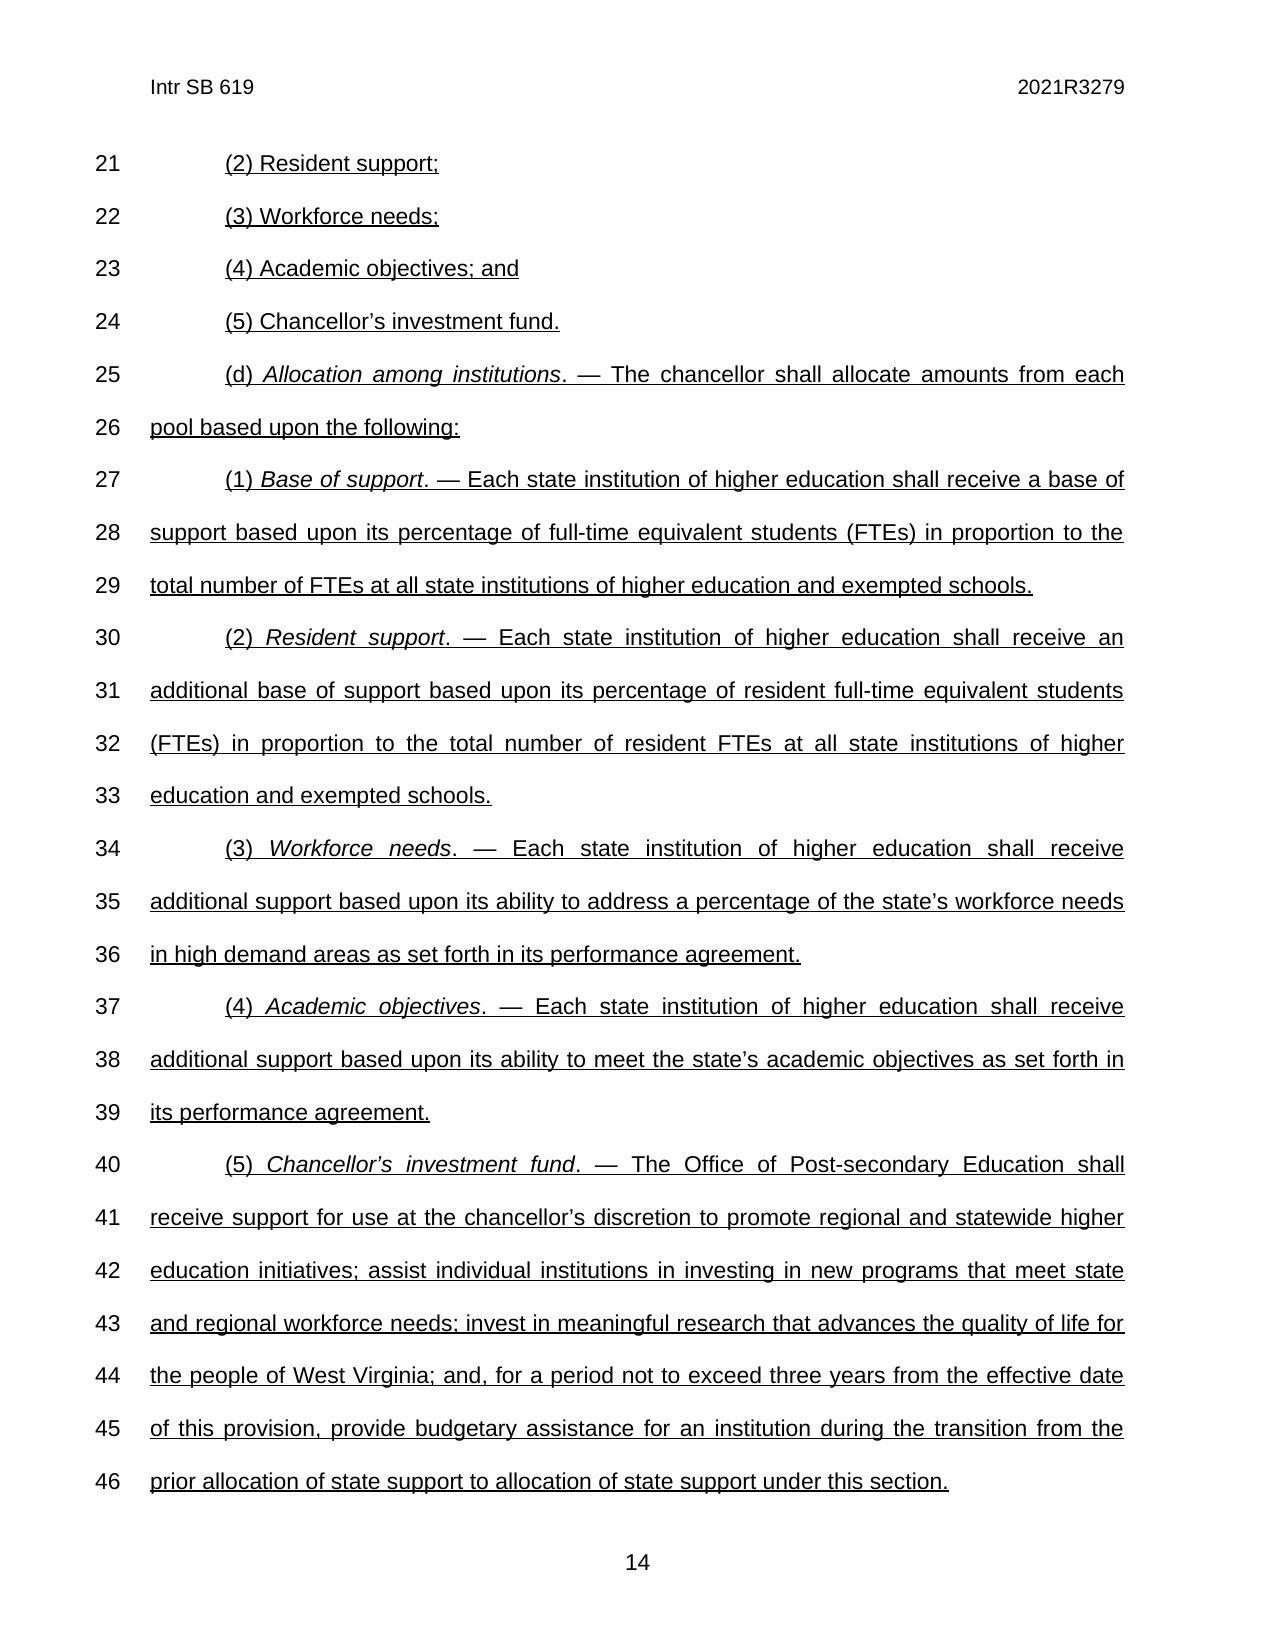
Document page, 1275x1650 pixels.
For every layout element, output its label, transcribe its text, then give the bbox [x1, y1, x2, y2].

text (5) Chancellor’s investment fund. — The Office of Post-secondary Education shall receive support for use at the chancellor’s discretion to promote regional and statewide higher education initiatives; assist individual institutions in investing in new programs that meet state and regional workforce needs; invest in meaningful research that advances the quality of life for the people of West Virginia; and, for a period not to exceed three years from the effective date of this provision, provide budgetary assistance for an institution during the transition from the prior allocation of state support to allocation of state support under this section. [150, 1151, 1125, 1227]
text (2) Resident support. — Each state institution of higher education shall receive an additional base of support based upon its percentage of resident full-time equivalent students (FTEs) in proportion to the total number of resident FTEs at all state institutions of higher education and exempted schools. [150, 754, 1125, 809]
text (d) Allocation among institutions. — The chancellor shall allocate amounts from each pool based upon the following: [150, 361, 1125, 440]
text (3) Workforce needs. — Each state institution of higher education shall receive additional support based upon its ability to address a percentage of the state’s workforce needs in high demand areas as set forth in its performance agreement. [150, 912, 1125, 967]
text (3) Workforce needs; [150, 203, 1125, 229]
text (4) Academic objectives. — Each state institution of higher education shall receive additional support based upon its ability to meet the state’s academic objectives as set forth in its performance agreement. [150, 1070, 1125, 1125]
text (1) Base of support. — Each state institution of higher education shall receive a base of support based upon its percentage of full-time equivalent students (FTEs) in proportion to the total number of FTEs at all state institutions of higher education and exempted schools. [150, 466, 1125, 598]
text (2) Resident support. — Each state institution of higher education shall receive an additional base of support based upon its percentage of resident full-time equivalent students (FTEs) in proportion to the total number of resident FTEs at all state institutions of higher education and exempted schools. [150, 624, 1125, 753]
text (3) Workforce needs. — Each state institution of higher education shall receive additional support based upon its ability to address a percentage of the state’s workforce needs in high demand areas as set forth in its performance agreement. [150, 835, 1125, 911]
text (5) Chancellor’s investment fund. — The Office of Post-secondary Education shall receive support for use at the chancellor’s discretion to promote regional and statewide higher education initiatives; assist individual institutions in investing in new programs that meet state and regional workforce needs; invest in meaningful research that advances the quality of life for the people of West Virginia; and, for a period not to exceed three years from the effective date of this provision, provide budgetary assistance for an institution during the transition from the prior allocation of state support to allocation of state support under this section. [150, 1228, 1125, 1280]
text (4) Academic objectives. — Each state institution of higher education shall receive additional support based upon its ability to meet the state’s academic objectives as set forth in its performance agreement. [150, 993, 1125, 1069]
text (5) Chancellor’s investment fund. — The Office of Post-secondary Education shall receive support for use at the chancellor’s discretion to promote regional and statewide higher education initiatives; assist individual institutions in investing in new programs that meet state and regional workforce needs; invest in meaningful research that advances the quality of life for the people of West Virginia; and, for a period not to exceed three years from the effective date of this provision, provide budgetary assistance for an institution during the transition from the prior allocation of state support to allocation of state support under this section. [150, 1386, 1125, 1494]
text (5) Chancellor’s investment fund. [150, 308, 1125, 334]
text (5) Chancellor’s investment fund. — The Office of Post-secondary Education shall receive support for use at the chancellor’s discretion to promote regional and statewide higher education initiatives; assist individual institutions in investing in new programs that meet state and regional workforce needs; invest in meaningful research that advances the quality of life for the people of West Virginia; and, for a period not to exceed three years from the effective date of this provision, provide budgetary assistance for an institution during the transition from the prior allocation of state support to allocation of state support under this section. [150, 1334, 1125, 1385]
text (5) Chancellor’s investment fund. — The Office of Post-secondary Education shall receive support for use at the chancellor’s discretion to promote regional and statewide higher education initiatives; assist individual institutions in investing in new programs that meet state and regional workforce needs; invest in meaningful research that advances the quality of life for the people of West Virginia; and, for a period not to exceed three years from the effective date of this provision, provide budgetary assistance for an institution during the transition from the prior allocation of state support to allocation of state support under this section. [150, 1281, 1125, 1332]
text (4) Academic objectives; and [150, 255, 1125, 282]
text (2) Resident support; [150, 150, 1125, 176]
